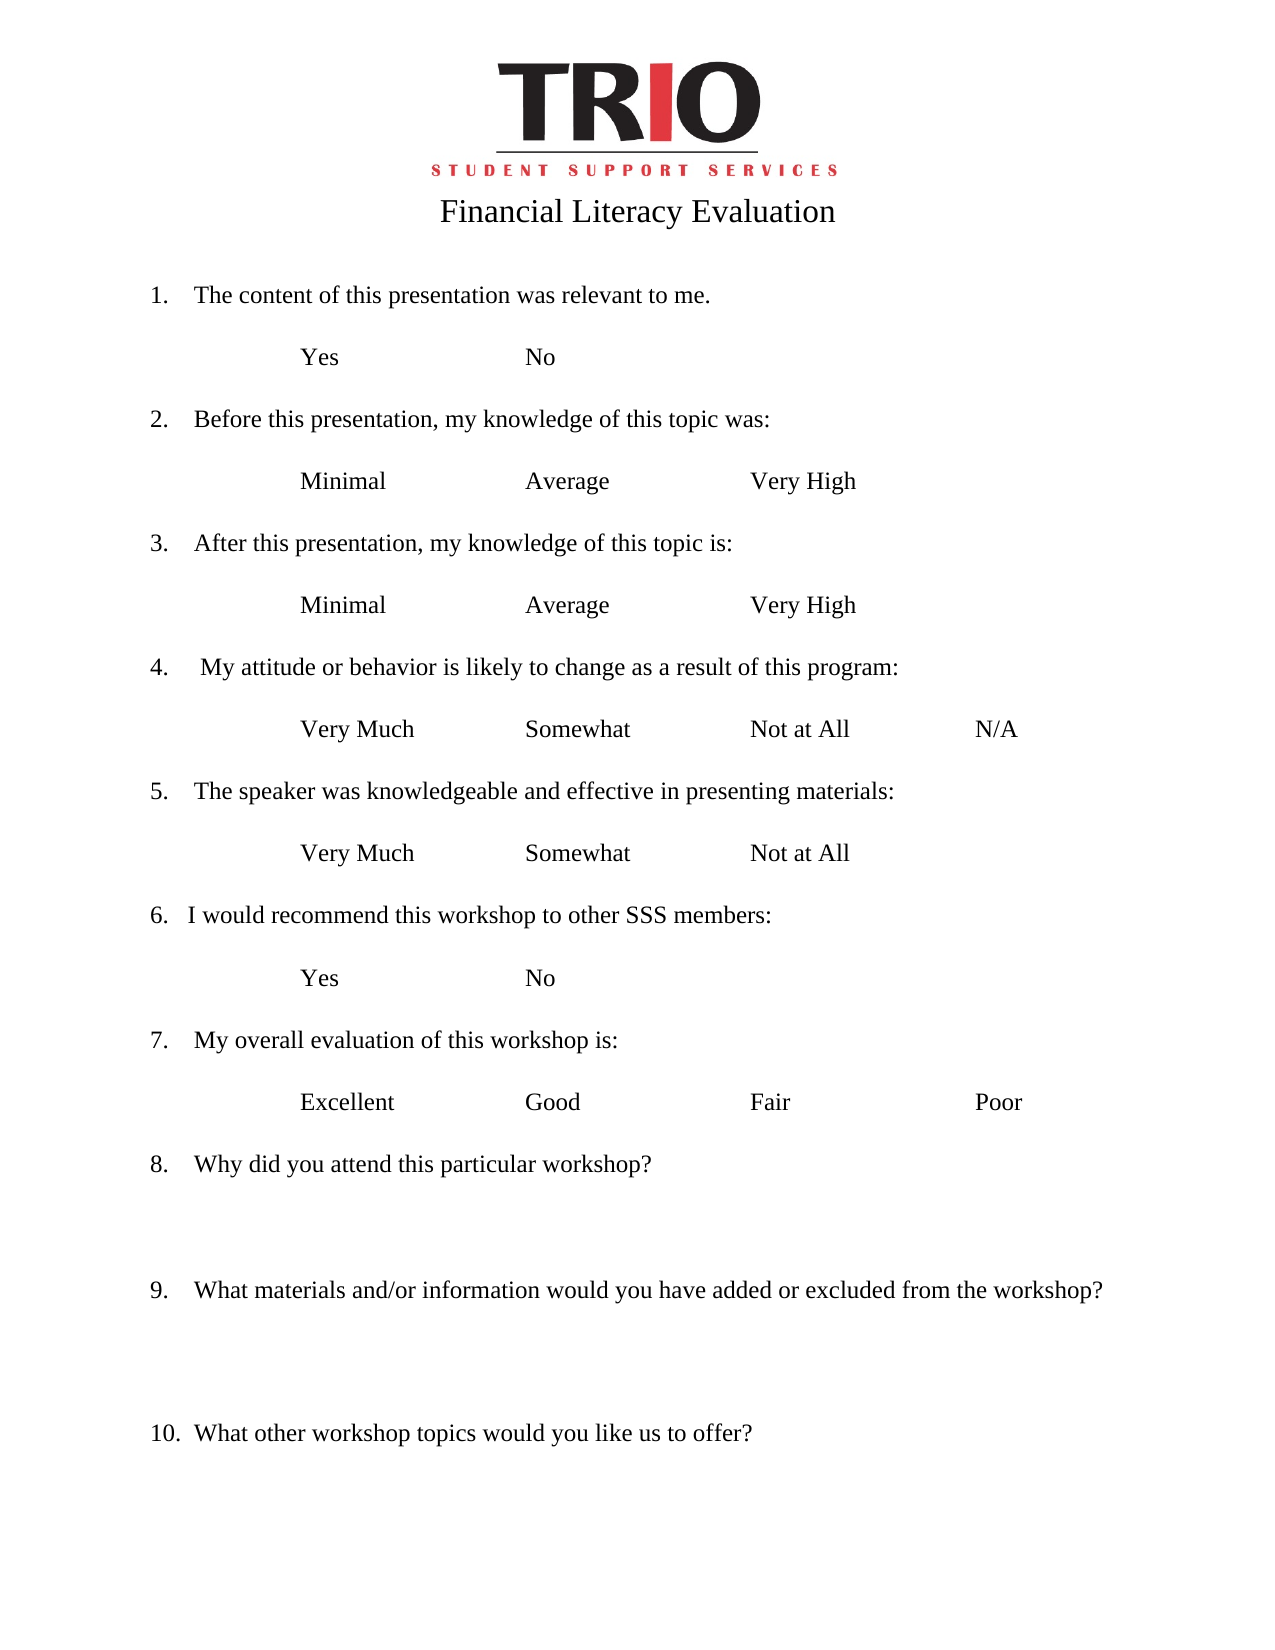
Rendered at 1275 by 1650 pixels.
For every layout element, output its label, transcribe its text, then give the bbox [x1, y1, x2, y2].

list Before this presentation, my knowledge of this topic was: [150, 404, 1125, 464]
list Yes No [187, 963, 1125, 991]
picture [431, 53, 838, 150]
list Very Much Somewhat Not at All N/A [187, 714, 1125, 743]
list Minimal Average Very High [187, 590, 1125, 650]
list The speaker was knowledgeable and effective in presenting materials: [150, 776, 1125, 836]
list What other workshop topics would you like us to offer? [150, 1418, 1125, 1447]
list My overall evaluation of this workshop is: [150, 1025, 1125, 1084]
list Minimal Average Very High [187, 466, 1125, 526]
list My attitude or behavior is likely to change as a result of this program: [150, 652, 1125, 712]
list After this presentation, my knowledge of this topic is: [150, 528, 1125, 588]
list I would recommend this workshop to other SSS members: [150, 901, 1125, 960]
list Excellent Good Fair Poor [187, 1087, 1125, 1116]
list Very Much Somewhat Not at All [187, 838, 1125, 867]
list Why did you attend this particular workshop? [150, 1149, 1125, 1178]
list Yes No [187, 342, 1125, 402]
text Financial Literacy Evaluation [150, 150, 1125, 261]
list What materials and/or information would you have added or excluded from the workshop? [150, 1275, 1125, 1304]
list The content of this presentation was relevant to me. [150, 280, 1125, 339]
